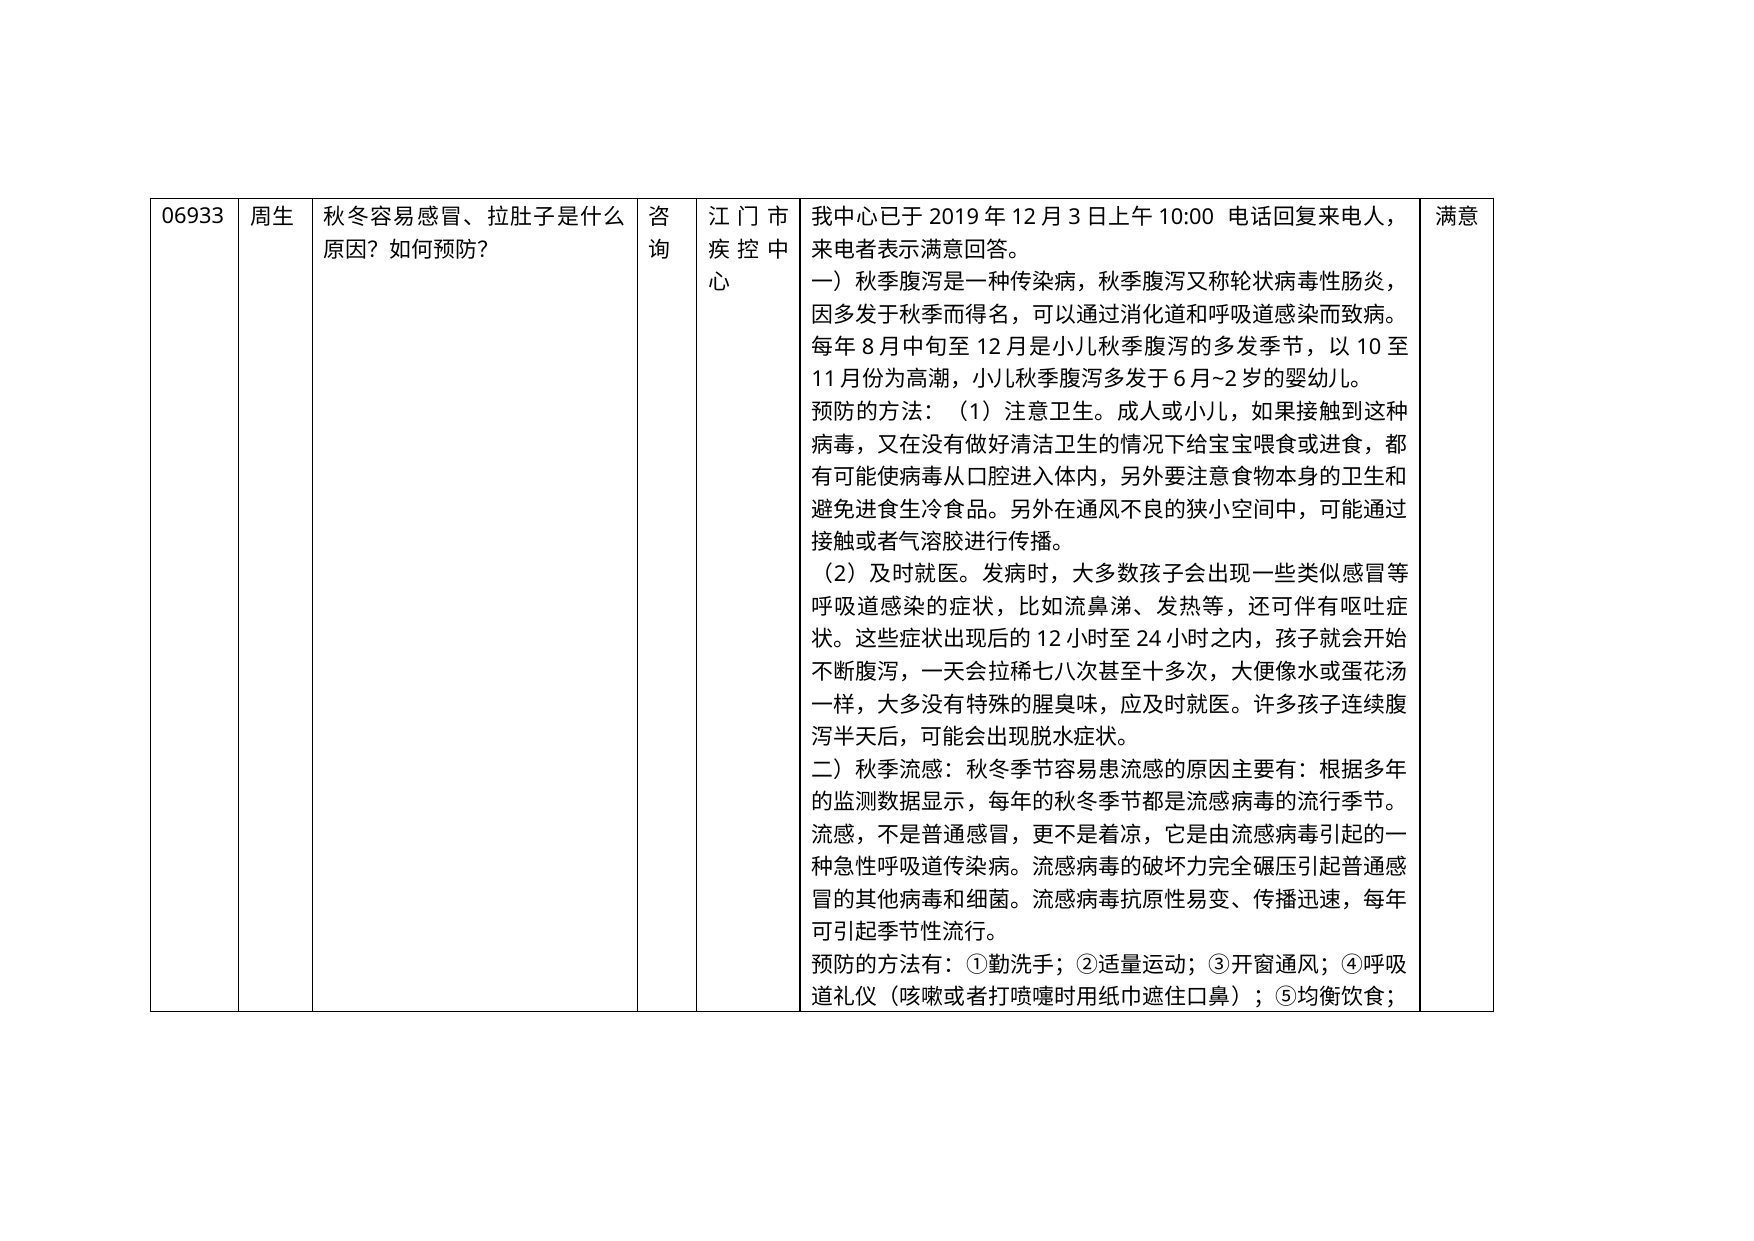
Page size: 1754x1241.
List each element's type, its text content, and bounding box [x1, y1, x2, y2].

table_cell 咨询 [638, 199, 696, 1011]
table_cell 江门市疾控中心 [697, 199, 799, 1011]
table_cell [313, 199, 637, 1011]
table_cell 06933 [151, 199, 238, 1011]
table_cell 周生 [239, 199, 312, 1011]
table_cell 满意 [1421, 199, 1493, 1011]
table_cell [801, 199, 1419, 1011]
